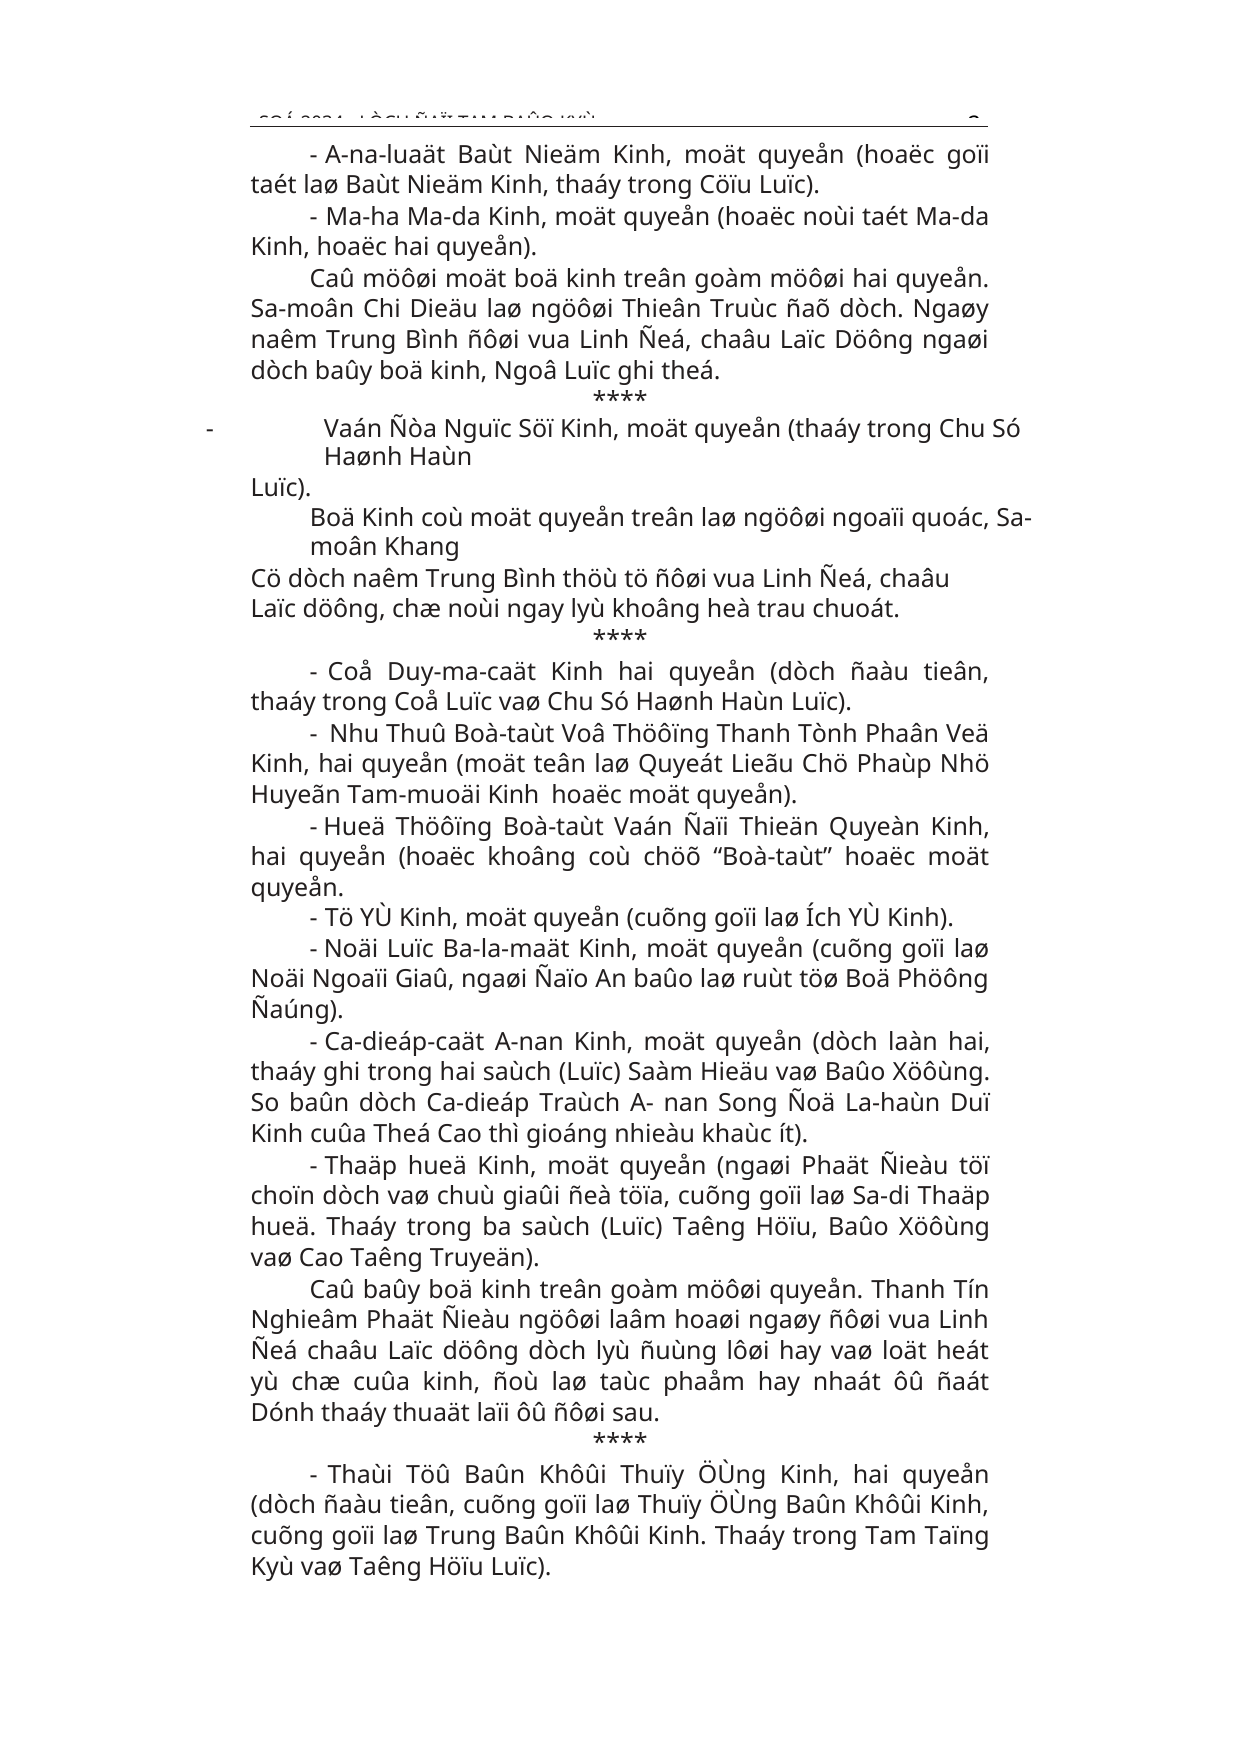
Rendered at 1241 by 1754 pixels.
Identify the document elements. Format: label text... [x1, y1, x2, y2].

list Ca-dieáp-caät A-nan Kinh, moät quyeån (dòch laàn hai, thaáy ghi trong hai saùch (Luïc) Saàm Hieäu vaø Baûo Xöôùng. So baûn dòch Ca-dieáp Traùch A- nan Song Ñoä La-haùn Duï Kinh cuûa Theá Cao thì gioáng nhieàu khaùc ít). [250, 1026, 990, 1150]
text Cö dòch naêm Trung Bình thöù tö ñôøi vua Linh Ñeá, chaâu Laïc döông, chæ noùi ngay lyù khoâng heà trau chuoát. [250, 563, 988, 625]
list Tö YÙ Kinh, moät quyeån (cuõng goïi laø Ích YÙ Kinh). [309, 903, 1092, 932]
text **** [417, 1429, 823, 1457]
list Vaán Ñòa Nguïc Söï Kinh, moät quyeån (thaáy trong Chu Só Haønh Haùn [206, 415, 1092, 471]
list Noäi Luïc Ba-la-maät Kinh, moät quyeån (cuõng goïi laø Noäi Ngoaïi Giaû, ngaøi Ñaïo An baûo laø ruùt töø Boä Phöông Ñaúng). [250, 933, 990, 1026]
list Coå Duy-ma-caät Kinh hai quyeån (dòch ñaàu tieân, thaáy trong Coå Luïc vaø Chu Só Haønh Haùn Luïc). [250, 655, 990, 717]
text Caû baûy boä kinh treân goàm möôøi quyeån. Thanh Tín Nghieâm Phaät Ñieàu ngöôøi laâm hoaøi ngaøy ñôøi vua Linh Ñeá chaâu Laïc döông dòch lyù ñuùng lôøi hay vaø loät heát yù chæ cuûa kinh, ñoù laø taùc phaåm hay nhaát ôû ñaát Dónh thaáy thuaät laïi ôû ñôøi sau. [250, 1274, 990, 1429]
list Thaùi Töû Baûn Khôûi Thuïy ÖÙng Kinh, hai quyeån (dòch ñaàu tieân, cuõng goïi laø Thuïy ÖÙng Baûn Khôûi Kinh, cuõng goïi laø Trung Baûn Khôûi Kinh. Thaáy trong Tam Taïng Kyù vaø Taêng Höïu Luïc). [250, 1458, 990, 1582]
text Luïc). [250, 471, 1092, 502]
text **** [417, 625, 823, 654]
list A-na-luaät Baùt Nieäm Kinh, moät quyeån (hoaëc goïi taét laø Baùt Nieäm Kinh, thaáy trong Cöïu Luïc). [250, 138, 990, 200]
text Boä Kinh coù moät quyeån treân laø ngöôøi ngoaïi quoác, Sa-moân Khang [309, 502, 1092, 561]
text **** [417, 386, 823, 415]
list Nhu Thuû Boà-taùt Voâ Thöôïng Thanh Tònh Phaân Veä Kinh, hai quyeån (moät teân laø Quyeát Lieãu Chö Phaùp Nhö Huyeãn Tam-muoäi Kinh hoaëc moät quyeån). [250, 717, 990, 810]
list Hueä Thöôïng Boà-taùt Vaán Ñaïi Thieän Quyeàn Kinh, hai quyeån (hoaëc khoâng coù chöõ “Boà-taùt” hoaëc moät quyeån. [250, 810, 990, 903]
list Ma-ha Ma-da Kinh, moät quyeån (hoaëc noùi taét Ma-da Kinh, hoaëc hai quyeån). [250, 200, 990, 262]
list Thaäp hueä Kinh, moät quyeån (ngaøi Phaät Ñieàu töï choïn dòch vaø chuù giaûi ñeà töïa, cuõng goïi laø Sa-di Thaäp hueä. Thaáy trong ba saùch (Luïc) Taêng Höïu, Baûo Xöôùng vaø Cao Taêng Truyeän). [250, 1150, 990, 1274]
text Caû möôøi moät boä kinh treân goàm möôøi hai quyeån. Sa-moân Chi Dieäu laø ngöôøi Thieân Truùc ñaõ dòch. Ngaøy naêm Trung Bình ñôøi vua Linh Ñeá, chaâu Laïc Döông ngaøi dòch baûy boä kinh, Ngoâ Luïc ghi theá. [250, 262, 990, 386]
